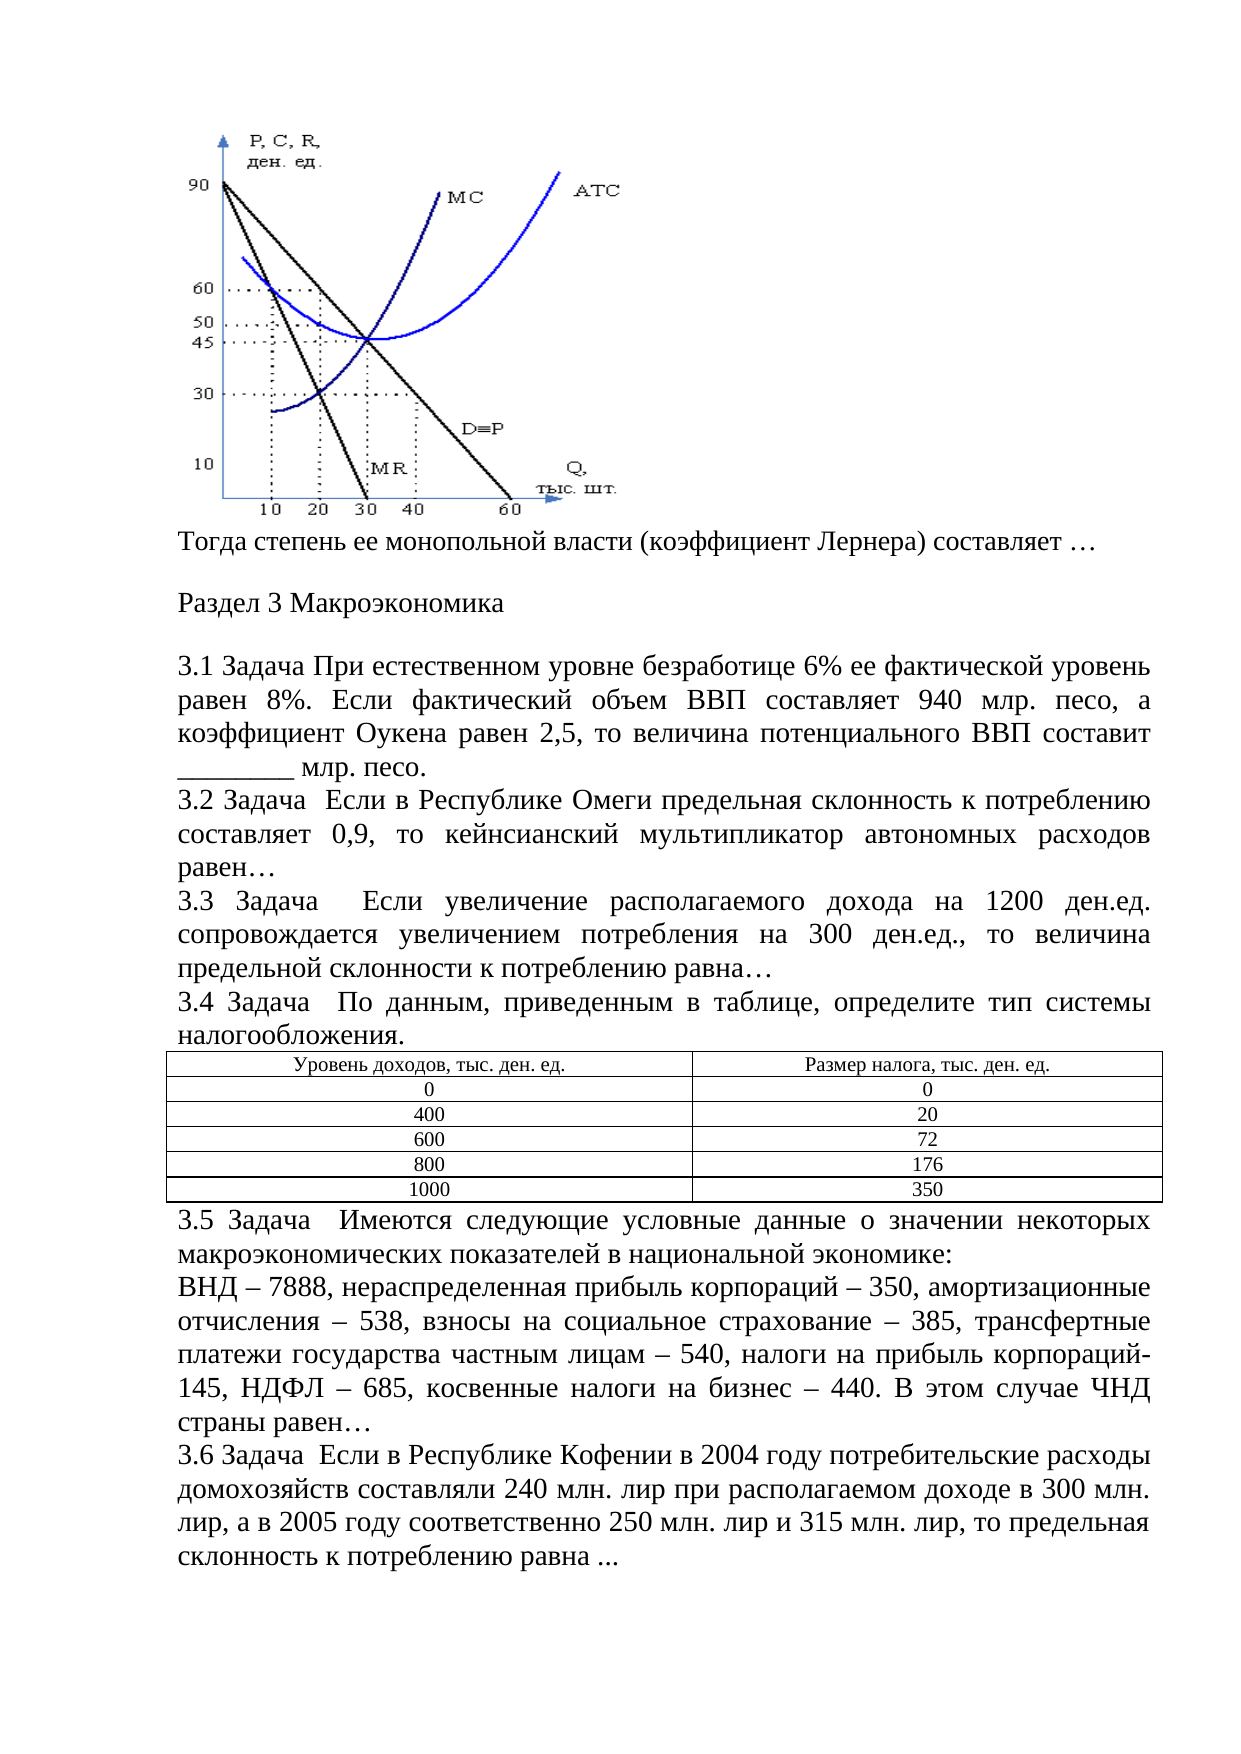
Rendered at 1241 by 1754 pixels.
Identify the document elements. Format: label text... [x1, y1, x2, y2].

text 3.1 Задача При естественном уровне безработице 6% ее фактической уровень равен 8%. Если фактический объем ВВП составляет 940 млр. песо, а коэффициент Оукена равен 2,5, то величина потенциального ВВП составит ________ млр. песо. [177, 648, 1152, 782]
table_cell 0 [167, 1077, 692, 1101]
table_cell 600 [167, 1127, 692, 1151]
text 3.6 Задача Если в Республике Кофении в 2004 году потребительские расходы домохозяйств составляли 240 млн. лир при располагаемом доходе в 300 млн. лир, а в 2005 году соответственно 250 млн. лир и 315 млн. лир, то предельная склонность к потреблению равна ... [177, 1437, 1152, 1571]
table_cell 350 [693, 1178, 1162, 1201]
table_cell 1000 [167, 1178, 692, 1201]
table_header Размер налога, тыс. ден. ед. [693, 1052, 1162, 1076]
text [177, 118, 1152, 556]
table_cell 20 [693, 1102, 1162, 1126]
table_cell 400 [167, 1102, 692, 1126]
table_cell 72 [693, 1127, 1162, 1151]
table_cell 0 [693, 1077, 1162, 1101]
table_cell 176 [693, 1152, 1162, 1176]
table_cell 800 [167, 1152, 692, 1176]
table_header Уровень доходов, тыс. ден. ед. [167, 1052, 692, 1076]
text Раздел 3 Макроэкономика [177, 586, 1152, 619]
text 3.3 Задача Если увеличение располагаемого дохода на 1200 ден.ед. сопровождается увеличением потребления на 300 ден.ед., то величина предельной склонности к потреблению равна… [177, 883, 1152, 984]
text 3.5 Задача Имеются следующие условные данные о значении некоторых макроэкономических показателей в национальной экономике: [177, 1203, 1152, 1269]
text ВНД – 7888, нераспределенная прибыль корпораций – 350, амортизационные отчисления – 538, взносы на социальное страхование – 385, трансфертные платежи государства частным лицам – 540, налоги на прибыль корпораций- 145, НДФЛ – 685, косвенные налоги на бизнес – 440. В этом случае ЧНД страны равен… [177, 1269, 1152, 1437]
text 3.4 Задача По данным, приведенным в таблице, определите тип системы налогообложения. [177, 984, 1152, 1051]
text 3.2 Задача Если в Республике Омеги предельная склонность к потреблению составляет 0,9, то кейнсианский мультипликатор автономных расходов равен… [177, 782, 1152, 883]
picture [177, 118, 635, 524]
